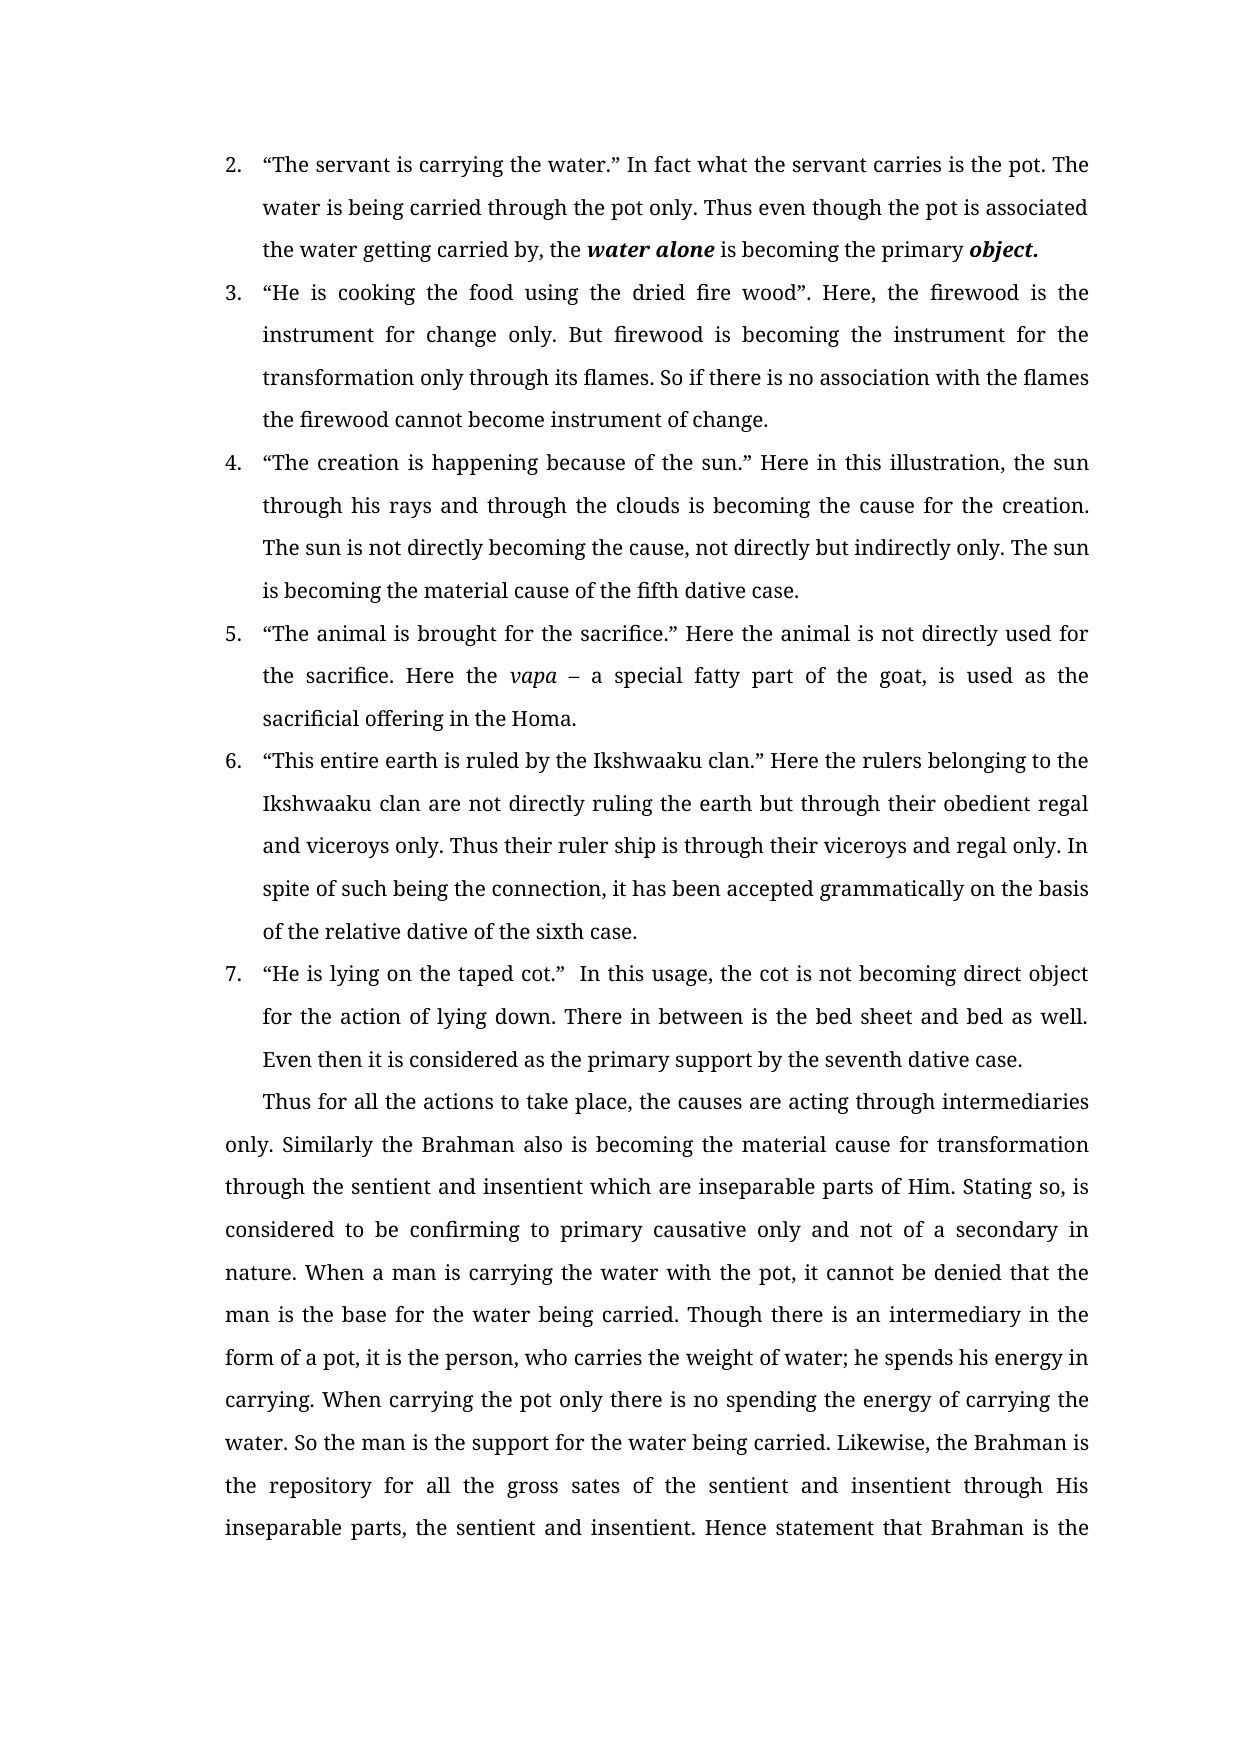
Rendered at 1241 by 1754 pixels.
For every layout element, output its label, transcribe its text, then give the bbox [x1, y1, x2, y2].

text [225, 1087, 1090, 1542]
list “The creation is happening because of the sun.” Here in this illustration, the sun through his rays and through the clouds is becoming the cause for the creation. The sun is not directly becoming the cause, not directly but indirectly only. The sun is becoming the material cause of the fifth dative case. [225, 448, 1090, 604]
list “He is cooking the food using the dried fire wood”. Here, the firewood is the instrument for change only. But firewood is becoming the instrument for the transformation only through its flames. So if there is no association with the flames the firewood cannot become instrument of change. [225, 278, 1090, 434]
list “The servant is carrying the water.” In fact what the servant carries is the pot. The water is being carried through the pot only. Thus even though the pot is associated the water getting carried by, the water alone is becoming the primary object. [225, 150, 1090, 264]
list “This entire earth is ruled by the Ikshwaaku clan.” Here the rulers belonging to the Ikshwaaku clan are not directly ruling the earth but through their obedient regal and viceroys only. Thus their ruler ship is through their viceroys and regal only. In spite of such being the connection, it has been accepted grammatically on the basis of the relative dative of the sixth case. [225, 746, 1090, 945]
list “The animal is brought for the sacrifice.” Here the animal is not directly used for the sacrifice. Here the vapa – a special fatty part of the goat, is used as the sacrificial offering in the Homa. [225, 619, 1090, 732]
list “He is lying on the taped cot.” In this usage, the cot is not becoming direct object for the action of lying down. There in between is the bed sheet and bed as well. Even then it is considered as the primary support by the seventh dative case. [225, 959, 1090, 1073]
